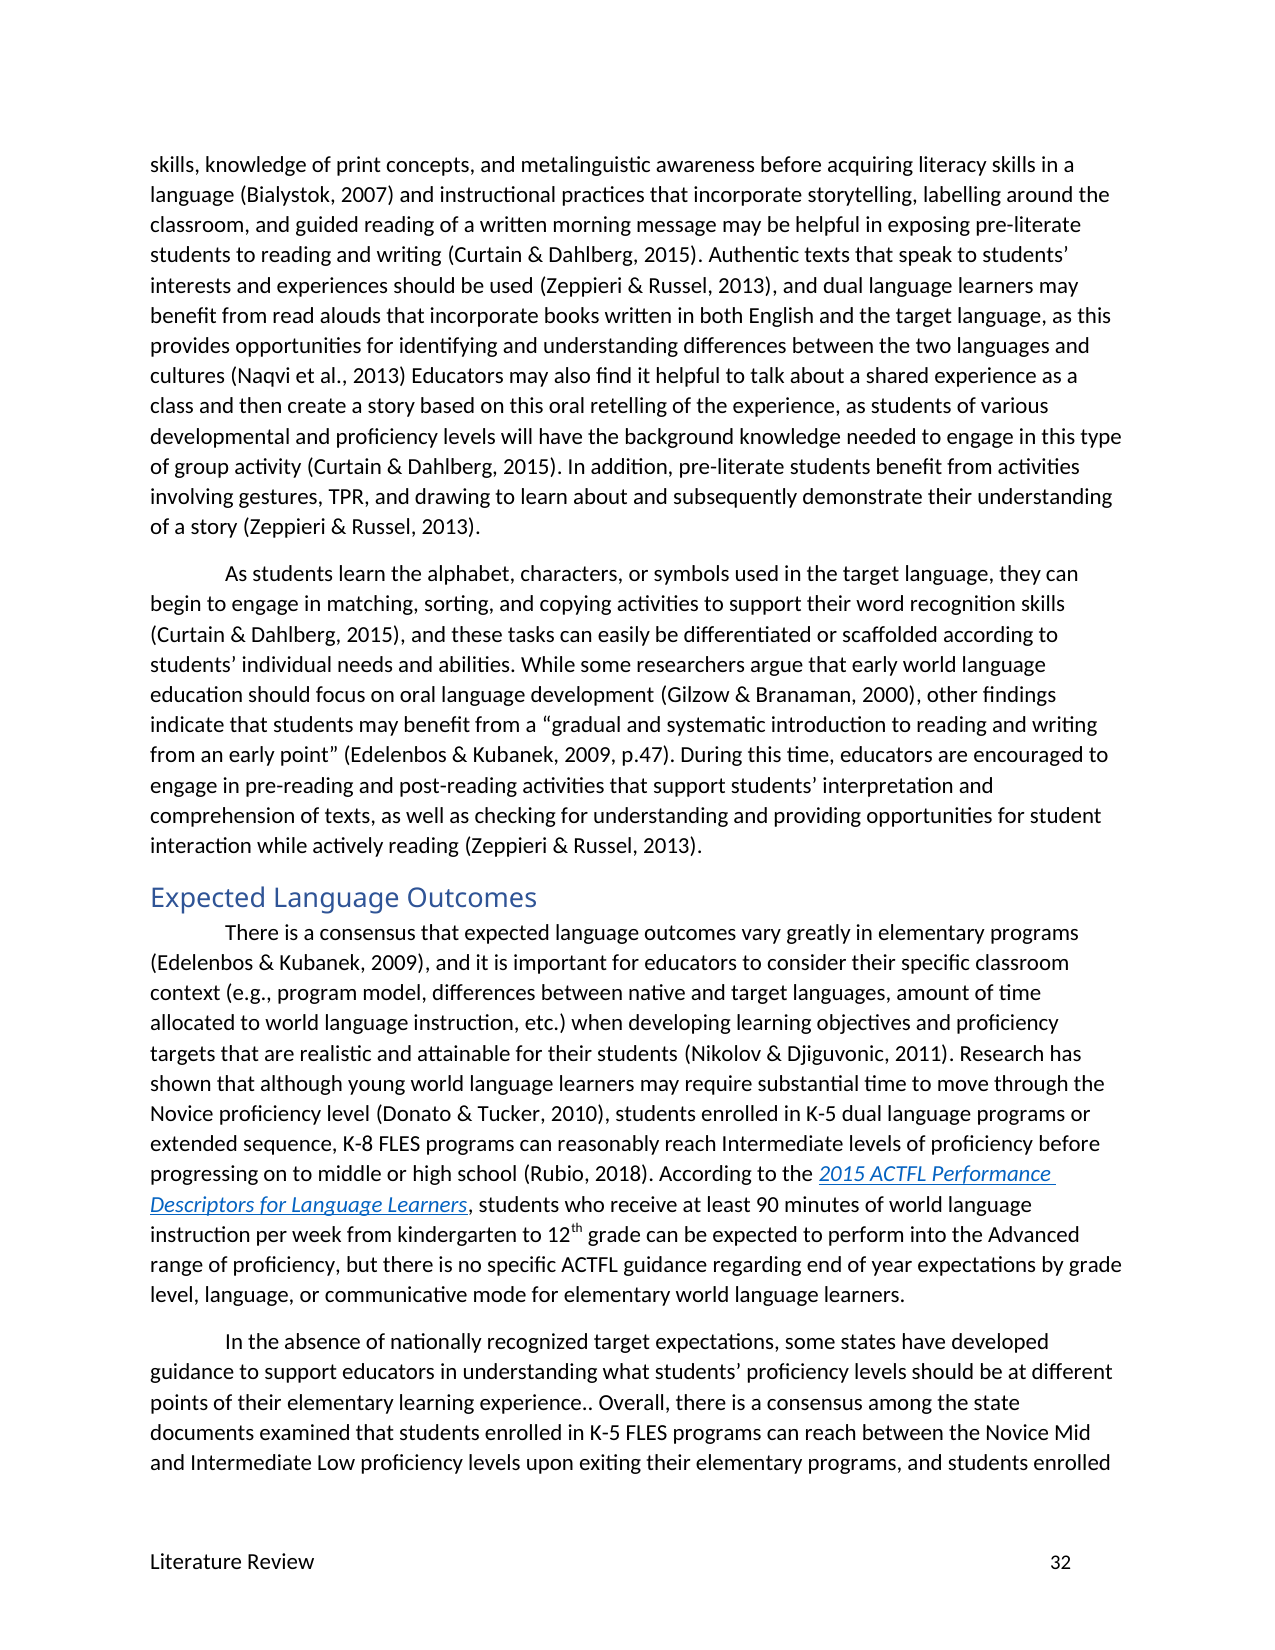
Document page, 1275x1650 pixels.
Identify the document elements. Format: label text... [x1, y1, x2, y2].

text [150, 150, 1125, 541]
text There is a consensus that expected language outcomes vary greatly in elementary programs , and it is important for educators to consider their specific classroom context (e.g., program model, differences between native and target languages, amount of time allocated to world language instruction, etc.) when developing learning objectives and proficiency targets that are realistic and attainable for their students . Research has shown that although young world language learners may require substantial time to move through the Novice proficiency level , students enrolled in K-5 dual language programs or extended sequence, K-8 FLES programs can reasonably reach Intermediate levels of proficiency before progressing on to middle or high school . According to the 2015 ACTFL Performance Descriptors for Language Learners, students who receive at least 90 minutes of world language instruction per week from kindergarten to 12th grade can be expected to perform into the Advanced range of proficiency, but there is no specific ACTFL guidance regarding end of year expectations by grade level, language, or communicative mode for elementary world language learners. [150, 918, 1125, 1308]
text As students learn the alphabet, characters, or symbols used in the target language, they can begin to engage in matching, sorting, and copying activities to support their word recognition skills , and these tasks can easily be differentiated or scaffolded according to students’ individual needs and abilities. While some researchers argue that early world language education should focus on oral language development , other findings indicate that students may benefit from a “gradual and systematic introduction to reading and writing from an early point” (Edelenbos & Kubanek, 2009, p.47). During this time, educators are encouraged to engage in pre-reading and post-reading activities that support students’ interpretation and comprehension of texts, as well as checking for understanding and providing opportunities for student interaction while actively reading . [150, 559, 1125, 859]
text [150, 1327, 1125, 1476]
subtitle Expected Language Outcomes [150, 878, 1125, 915]
